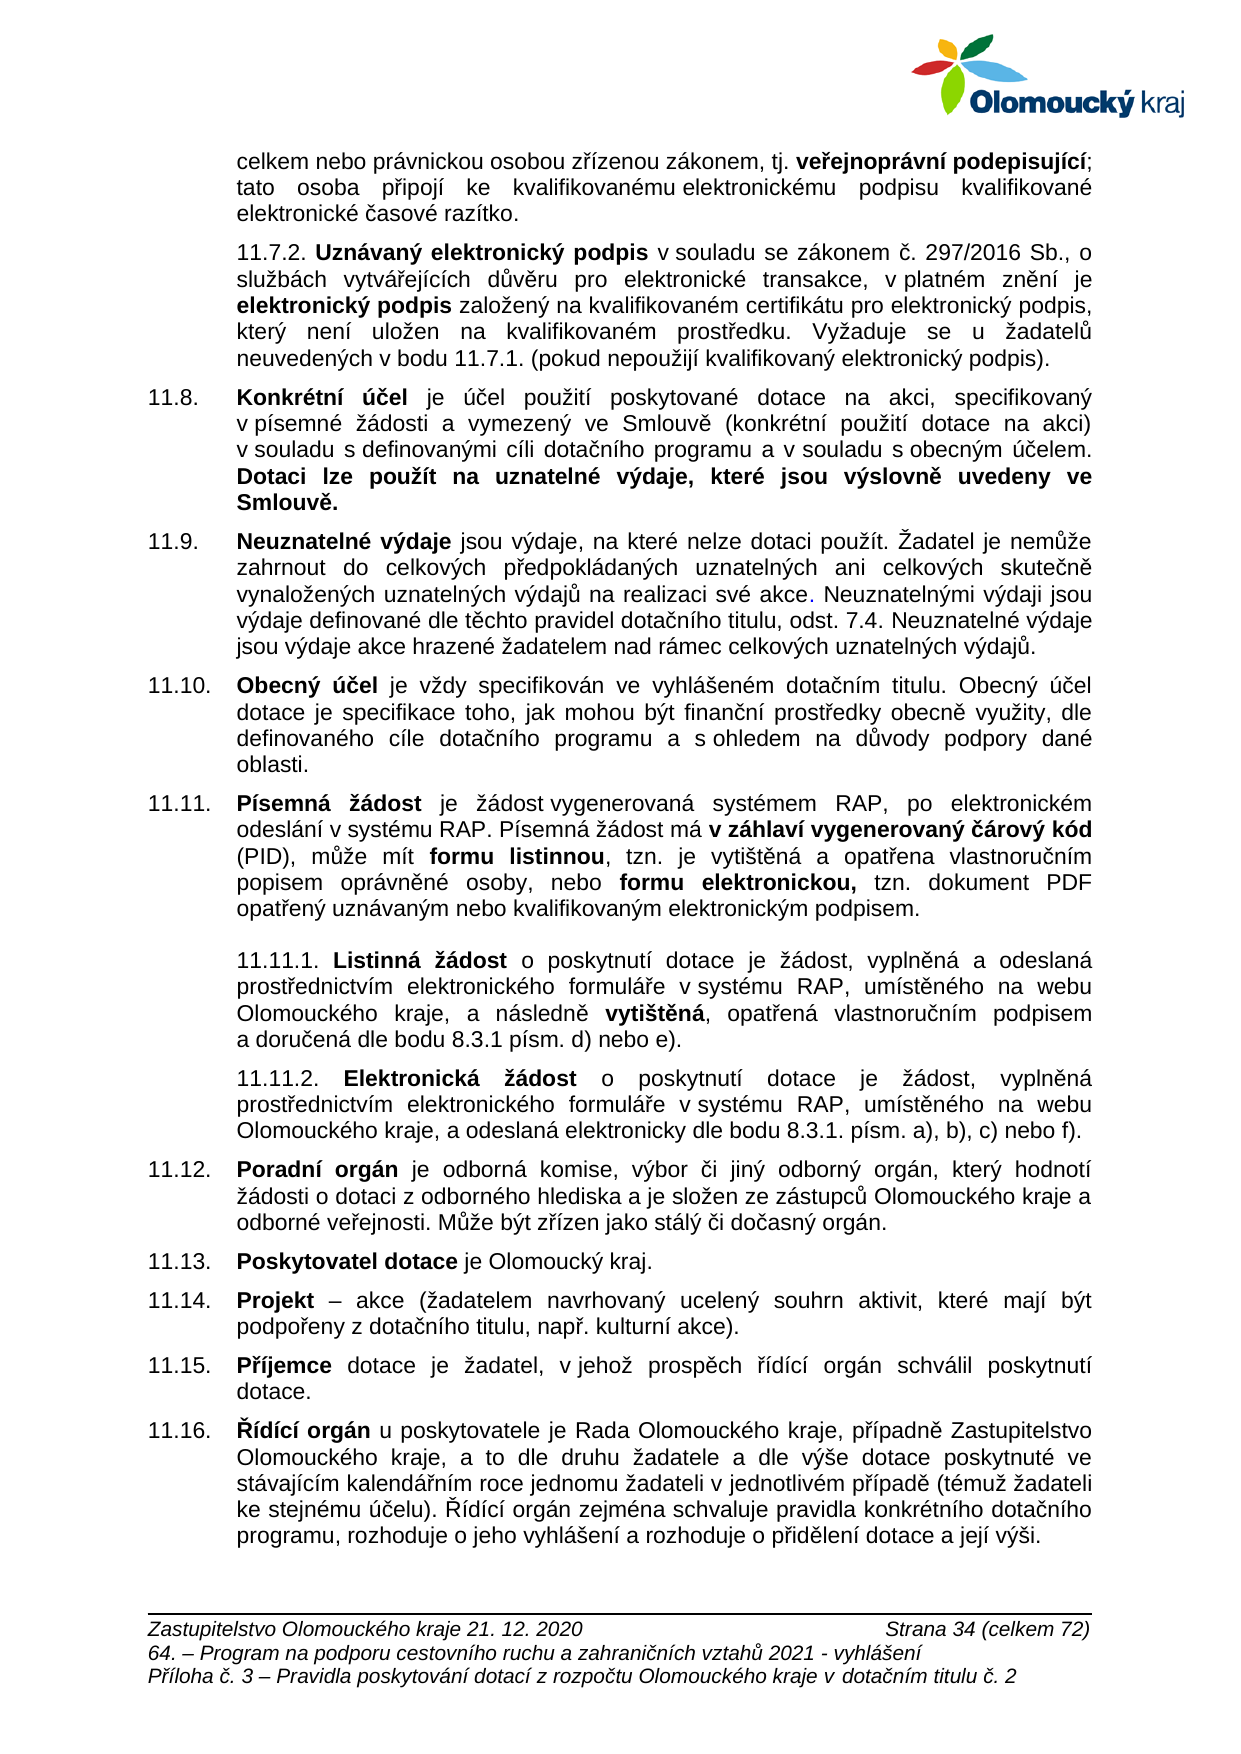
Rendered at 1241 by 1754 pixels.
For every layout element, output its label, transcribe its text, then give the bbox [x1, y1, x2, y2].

picture [893, 8, 1204, 148]
list Obecný účel je vždy specifikován ve vyhlášeném dotačním titulu. Obecný účel dotace je specifikace toho, jak mohou být finanční prostředky obecně využity, dle definovaného cíle dotačního programu a s ohledem na důvody podpory dané oblasti. [148, 672, 1092, 777]
list Konkrétní účel je účel použití poskytované dotace na akci, specifikovaný v písemné žádosti a vymezený ve Smlouvě (konkrétní použití dotace na akci) v souladu s definovanými cíli dotačního programu a v souladu s obecným účelem. Dotaci lze použít na uznatelné výdaje, které jsou výslovně uvedeny ve Smlouvě. [148, 383, 1092, 515]
text 11.7.2. Uznávaný elektronický podpis v souladu se zákonem č. 297/2016 Sb., o službách vytvářejících důvěru pro elektronické transakce, v platném znění je elektronický podpis založený na kvalifikovaném certifikátu pro elektronický podpis, který není uložen na kvalifikovaném prostředku. Vyžaduje se u žadatelů neuvedených v bodu 11.7.1. (pokud nepoužijí kvalifikovaný elektronický podpis). [236, 239, 1092, 371]
list Příjemce dotace je žadatel, v jehož prospěch řídící orgán schválil poskytnutí dotace. [148, 1352, 1092, 1404]
list 11.11.2. Elektronická žádost o poskytnutí dotace je žádost, vyplněná prostřednictvím elektronického formuláře v systému RAP, umístěného na webu Olomouckého kraje, a odeslaná elektronicky dle bodu 8.3.1. písm. a), b), c) nebo f). [236, 1065, 1092, 1144]
list Poradní orgán je odborná komise, výbor či jiný odborný orgán, který hodnotí žádosti o dotaci z odborného hlediska a je složen ze zástupců Olomouckého kraje a odborné veřejnosti. Může být zřízen jako stálý či dočasný orgán. [148, 1156, 1092, 1235]
list Poskytovatel dotace je Olomoucký kraj. [148, 1248, 1092, 1274]
list 11.11.1. Listinná žádost o poskytnutí dotace je žádost, vyplněná a odeslaná prostřednictvím elektronického formuláře v systému RAP, umístěného na webu Olomouckého kraje, a následně vytištěná, opatřená vlastnoručním podpisem a doručená dle bodu 8.3.1 písm. d) nebo e). [236, 947, 1092, 1052]
list Projekt – akce (žadatelem navrhovaný ucelený souhrn aktivit, které mají být podpořeny z dotačního titulu, např. kulturní akce). [148, 1287, 1092, 1339]
list Neuznatelné výdaje jsou výdaje, na které nelze dotaci použít. Žadatel je nemůže zahrnout do celkových předpokládaných uznatelných ani celkových skutečně vynaložených uznatelných výdajů na realizaci své akce. Neuznatelnými výdaji jsou výdaje definované dle těchto pravidel dotačního titulu, odst. 7.4. Neuznatelné výdaje jsou výdaje akce hrazené žadatelem nad rámec celkových uznatelných výdajů. [148, 528, 1092, 659]
list Řídící orgán u poskytovatele je Rada Olomouckého kraje, případně Zastupitelstvo Olomouckého kraje, a to dle druhu žadatele a dle výše dotace poskytnuté ve stávajícím kalendářním roce jednomu žadateli v jednotlivém případě (témuž žadateli ke stejnému účelu). Řídící orgán zejména schvaluje pravidla konkrétního dotačního programu, rozhoduje o jeho vyhlášení a rozhoduje o přidělení dotace a její výši. [148, 1417, 1092, 1549]
list Písemná žádost je žádost vygenerovaná systémem RAP, po elektronickém odeslání v systému RAP. Písemná žádost má v záhlaví vygenerovaný čárový kód (PID), může mít formu listinnou, tzn. je vytištěná a opatřena vlastnoručním popisem oprávněné osoby, nebo formu elektronickou, tzn. dokument PDF opatřený uznávaným nebo kvalifikovaným elektronickým podpisem. [148, 790, 1092, 922]
